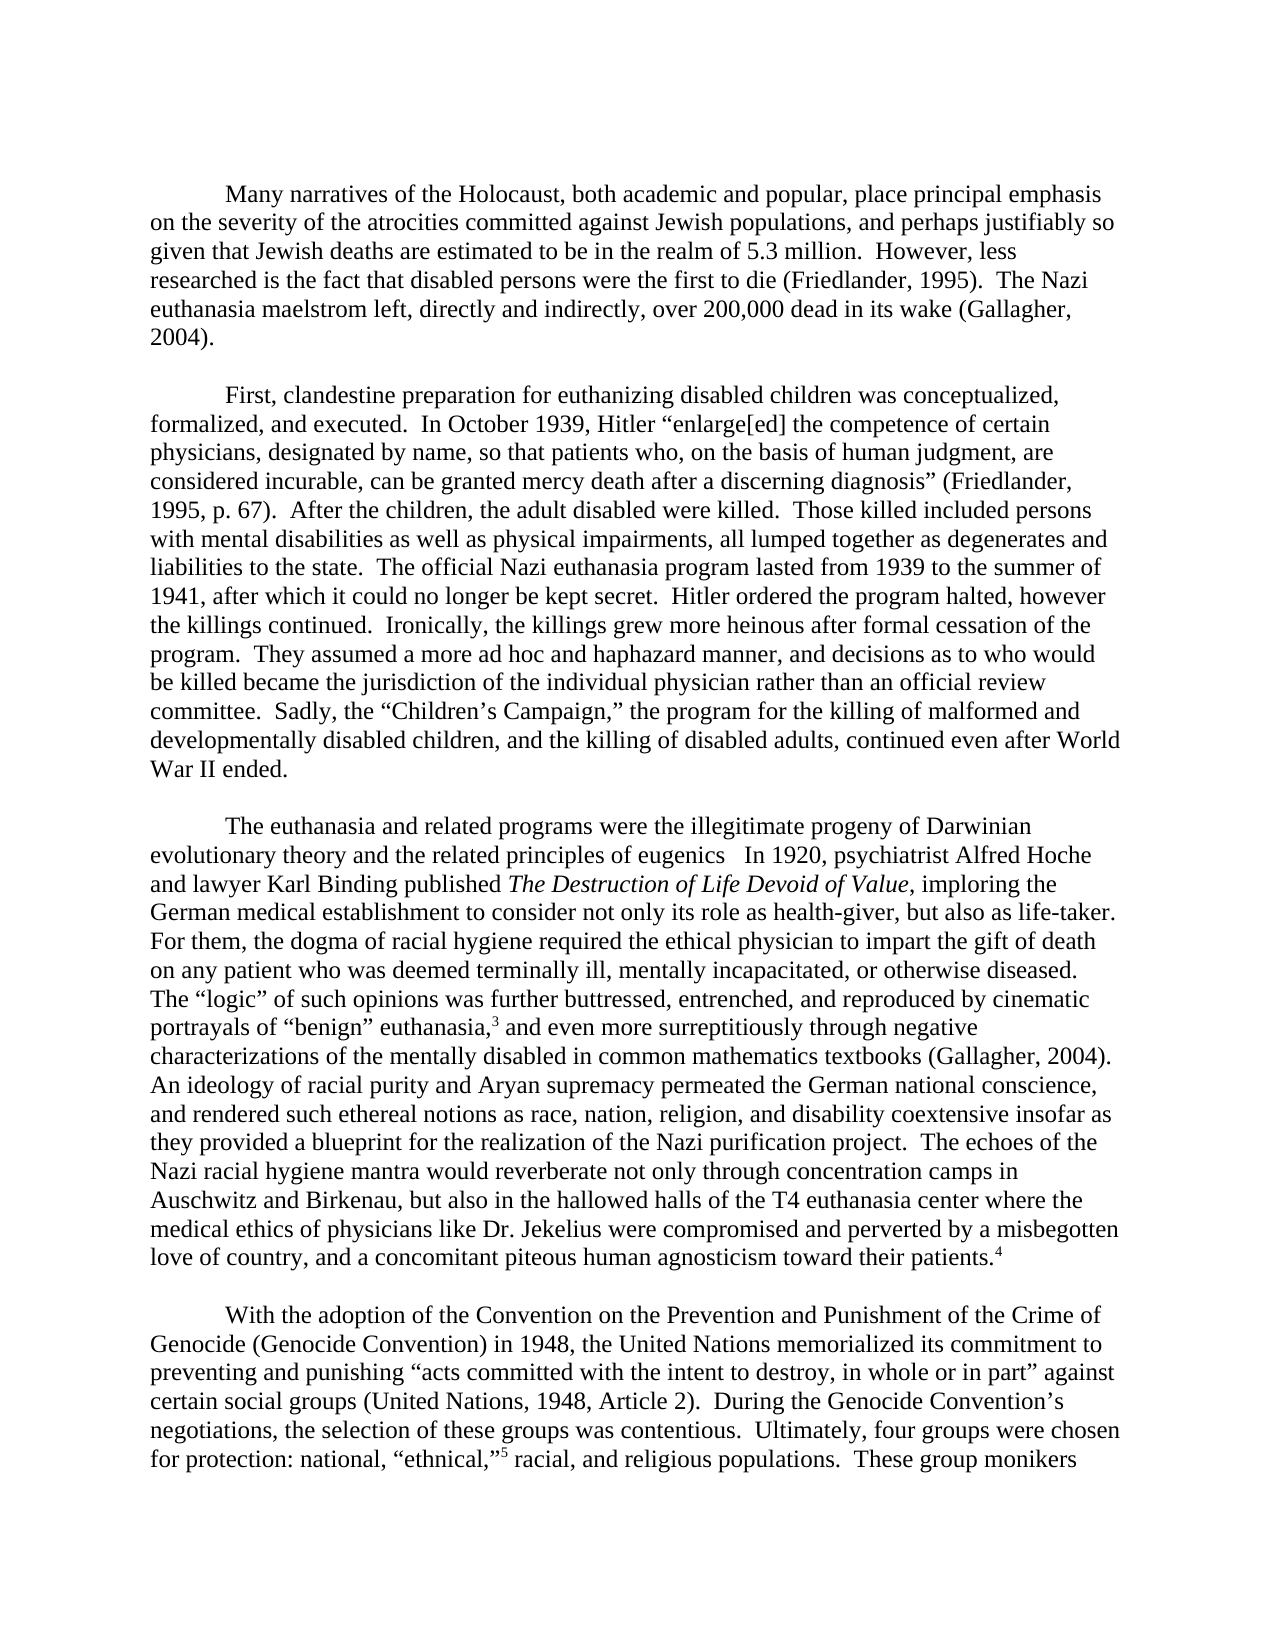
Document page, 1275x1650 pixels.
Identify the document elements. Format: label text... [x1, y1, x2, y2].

text The euthanasia and related programs were the illegitimate progeny of Darwinian evolutionary theory and the related principles of eugenics In 1920, psychiatrist Alfred Hoche and lawyer Karl Binding published The Destruction of Life Devoid of Value, imploring the German medical establishment to consider not only its role as health-giver, but also as life-taker. For them, the dogma of racial hygiene required the ethical physician to impart the gift of death on any patient who was deemed terminally ill, mentally incapacitated, or otherwise diseased. The “logic” of such opinions was further buttressed, entrenched, and reproduced by cinematic portrayals of “benign” euthanasia,3 and even more surreptitiously through negative characterizations of the mentally disabled in common mathematics textbooks (Gallagher, 2004). An ideology of racial purity and Aryan supremacy permeated the German national conscience, and rendered such ethereal notions as race, nation, religion, and disability coextensive insofar as they provided a blueprint for the realization of the Nazi purification project. The echoes of the Nazi racial hygiene mantra would reverberate not only through concentration camps in Auschwitz and Birkenau, but also in the hallowed halls of the T4 euthanasia center where the medical ethics of physicians like Dr. Jekelius were compromised and perverted by a misbegotten love of country, and a concomitant piteous human agnosticism toward their patients.4 [150, 811, 1125, 1271]
text First, clandestine preparation for euthanizing disabled children was conceptualized, formalized, and executed. In October 1939, Hitler “enlarge[ed] the competence of certain physicians, designated by name, so that patients who, on the basis of human judgment, are considered incurable, can be granted mercy death after a discerning diagnosis” (Friedlander, 1995, p. 67). After the children, the adult disabled were killed. Those killed included persons with mental disabilities as well as physical impairments, all lumped together as degenerates and liabilities to the state. The official Nazi euthanasia program lasted from 1939 to the summer of 1941, after which it could no longer be kept secret. Hitler ordered the program halted, however the killings continued. Ironically, the killings grew more heinous after formal cessation of the program. They assumed a more ad hoc and haphazard manner, and decisions as to who would be killed became the jurisdiction of the individual physician rather than an official review committee. Sadly, the “Children’s Campaign,” the program for the killing of malformed and developmentally disabled children, and the killing of disabled adults, continued even after World War II ended. [150, 380, 1125, 782]
text Many narratives of the Holocaust, both academic and popular, place principal emphasis on the severity of the atrocities committed against Jewish populations, and perhaps justifiably so given that Jewish deaths are estimated to be in the realm of 5.3 million. However, less researched is the fact that disabled persons were the first to die (Friedlander, 1995). The Nazi euthanasia maelstrom left, directly and indirectly, over 200,000 dead in its wake (Gallagher, 2004). [150, 179, 1125, 351]
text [150, 1300, 1125, 1472]
